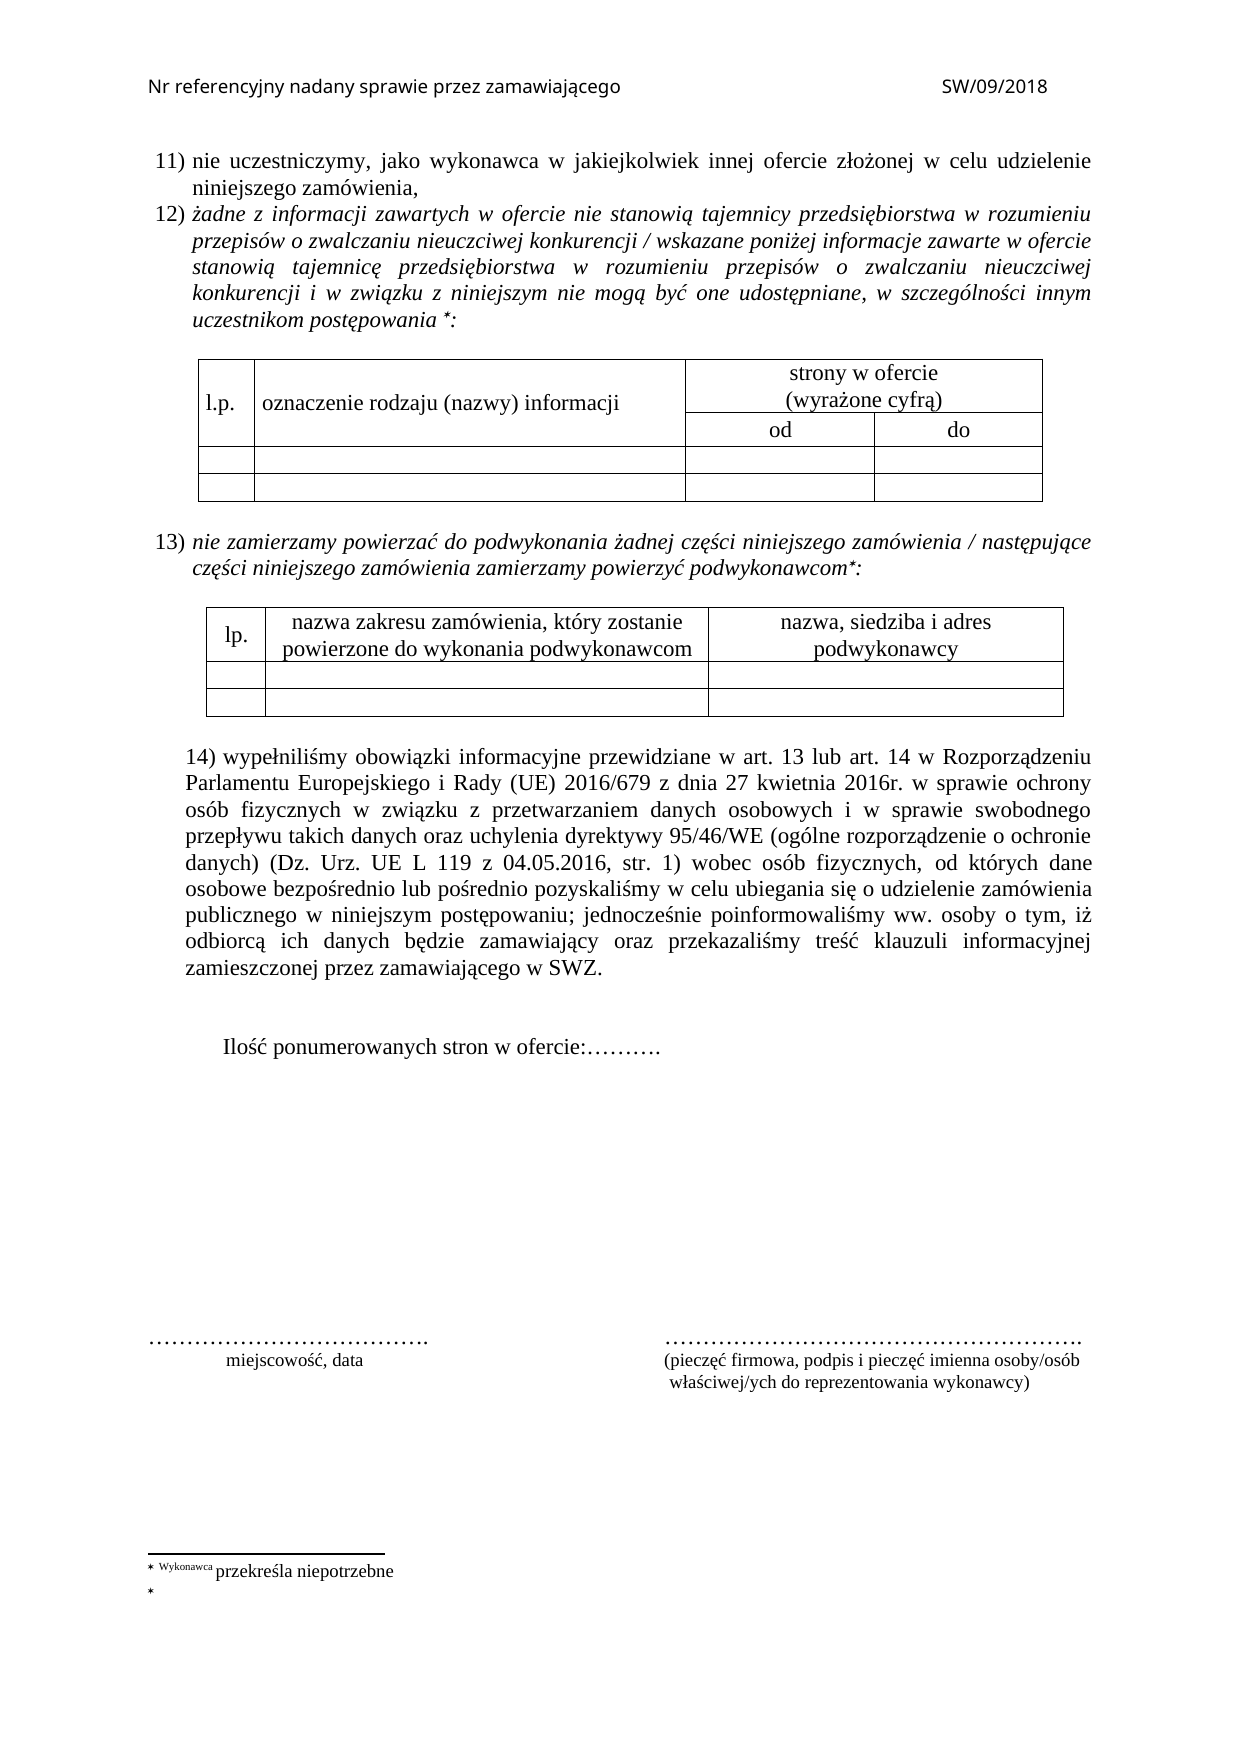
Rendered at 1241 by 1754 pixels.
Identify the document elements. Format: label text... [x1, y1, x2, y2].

table_header l.p. [199, 360, 254, 446]
list żadne z informacji zawartych w ofercie nie stanowią tajemnicy przedsiębiorstwa w rozumieniu przepisów o zwalczaniu nieuczciwej konkurencji / wskazane poniżej informacje zawarte w ofercie stanowią tajemnicę przedsiębiorstwa w rozumieniu przepisów o zwalczaniu nieuczciwej konkurencji i w związku z niniejszym nie mogą być one udostępniane, w szczególności innym uczestnikom postępowania : [154, 200, 1093, 332]
table_cell [255, 474, 685, 501]
list nie zamierzamy powierzać do podwykonania żadnej części niniejszego zamówienia / następujące części niniejszego zamówienia zamierzamy powierzyć podwykonawcom: [154, 528, 1093, 581]
table_header nazwa zakresu zamówienia, który zostanie powierzone do wykonania podwykonawcom [266, 608, 708, 661]
text właściwej/ych do reprezentowania wykonawcy) [591, 1371, 1093, 1392]
table_header nazwa, siedziba i adres podwykonawcy [709, 608, 1063, 661]
table_cell [709, 689, 1063, 716]
list wypełniliśmy obowiązki informacyjne przewidziane w art. 13 lub art. 14 w Rozporządzeniu Parlamentu Europejskiego i Rady (UE) 2016/679 z dnia 27 kwietnia 2016r. w sprawie ochrony osób fizycznych w związku z przetwarzaniem danych osobowych i w sprawie swobodnego przepływu takich danych oraz uchylenia dyrektywy 95/46/WE (ogólne rozporządzenie o ochronie danych) (Dz. Urz. UE L 119 z 04.05.2016, str. 1) wobec osób fizycznych, od których dane osobowe bezpośrednio lub pośrednio pozyskaliśmy w celu ubiegania się o udzielenie zamówienia publicznego w niniejszym postępowaniu; jednocześnie poinformowaliśmy ww. osoby o tym, iż odbiorcą ich danych będzie zamawiający oraz przekazaliśmy treść klauzuli informacyjnej zamieszczonej przez zamawiającego w SWZ. [185, 743, 1093, 980]
table_cell [266, 689, 708, 716]
table_cell [266, 662, 708, 688]
table_cell od [686, 413, 874, 446]
table_cell do [875, 413, 1042, 446]
table_cell [207, 689, 265, 716]
table_header lp. [207, 608, 265, 661]
table_cell [709, 662, 1063, 688]
table_cell [255, 447, 685, 473]
table_cell [207, 662, 265, 688]
table_cell [199, 474, 254, 501]
table_header strony w ofercie (wyrażone cyfrą) [686, 360, 1042, 412]
table_header oznaczenie rodzaju (nazwy) informacji [255, 360, 685, 446]
table_cell [875, 474, 1042, 501]
text miejscowość, data (pieczęć firmowa, podpis i pieczęć imienna osoby/osób [148, 1349, 1093, 1371]
table_cell [686, 447, 874, 473]
list nie uczestniczymy, jako wykonawca w jakiejkolwiek innej ofercie złożonej w celu udzielenie niniejszego zamówienia, [154, 148, 1093, 200]
table_cell [875, 447, 1042, 473]
table_cell [199, 447, 254, 473]
text ………………………………. ………………………………………………. [148, 1323, 1093, 1349]
table_cell [686, 474, 874, 501]
text Ilość ponumerowanych stron w ofercie:………. [223, 1033, 1093, 1059]
